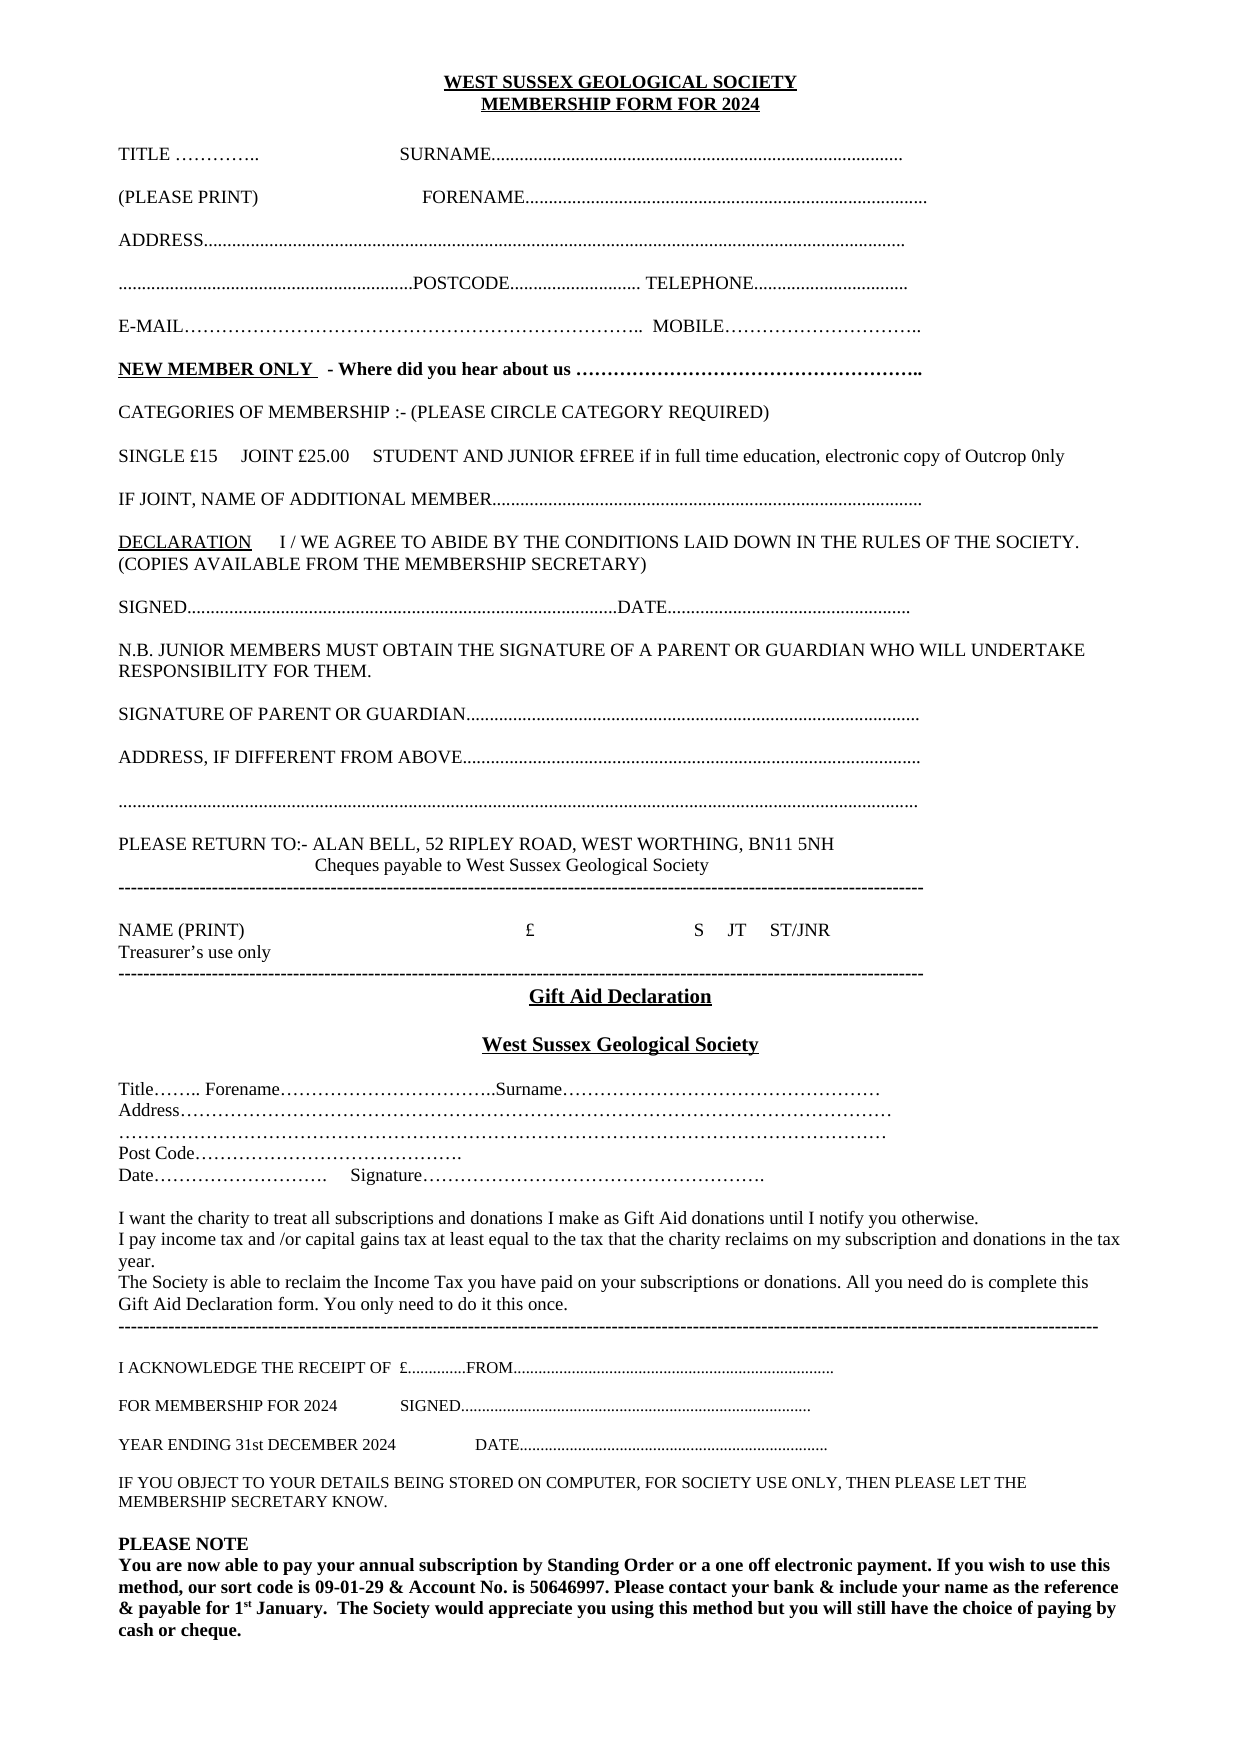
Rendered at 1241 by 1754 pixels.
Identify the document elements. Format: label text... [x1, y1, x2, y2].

text I want the charity to treat all subscriptions and donations I make as Gift Aid donations until I notify you otherwise. [118, 1207, 1122, 1228]
text SIGNATURE OF PARENT OR GUARDIAN................................................................................................. [118, 703, 1122, 725]
text …………………………………………………………………………………………………………… [118, 1121, 1122, 1142]
text E-MAIL……………………………………………………………….. MOBILE………………………….. [118, 315, 1122, 337]
text --------------------------------------------------------------------------------------------------------------------------------- [118, 962, 1122, 984]
text SINGLE £15 JOINT £25.00 STUDENT AND JUNIOR £FREE if in full time education, electronic copy of Outcrop 0nly [118, 444, 1122, 466]
text CATEGORIES OF MEMBERSHIP :- (PLEASE CIRCLE CATEGORY REQUIRED) [118, 401, 1122, 423]
text MEMBERSHIP FORM FOR 2024 [118, 92, 1122, 114]
text WEST SUSSEX GEOLOGICAL SOCIETY [118, 71, 1122, 92]
text ...............................................................POSTCODE............................ TELEPHONE................................. [118, 272, 1122, 294]
text I pay income tax and /or capital gains tax at least equal to the tax that the charity reclaims on my subscription and donations in the tax year. [118, 1228, 1122, 1271]
text N.B. JUNIOR MEMBERS MUST OBTAIN THE SIGNATURE OF A PARENT OR GUARDIAN WHO WILL UNDERTAKE RESPONSIBILITY FOR THEM. [118, 639, 1122, 682]
text PLEASE NOTE [118, 1533, 1122, 1554]
text YEAR ENDING 31st DECEMBER 2024 DATE.......................................................................... [118, 1434, 1122, 1453]
text IF YOU OBJECT TO YOUR DETAILS BEING STORED ON COMPUTER, FOR SOCIETY USE ONLY, THEN PLEASE LET THE MEMBERSHIP SECRETARY KNOW. [118, 1473, 1122, 1511]
text West Sussex Geological Society [118, 1032, 1122, 1056]
text ........................................................................................................................................................................... [118, 789, 1122, 811]
text (PLEASE PRINT) FORENAME...................................................................................... [118, 186, 1122, 207]
text TITLE ………….. SURNAME........................................................................................ [118, 143, 1122, 164]
text Gift Aid Declaration [118, 984, 1122, 1008]
text Date………………………. Signature………………………………………………. [118, 1164, 1122, 1185]
text Treasurer’s use only [118, 941, 1122, 962]
text SIGNED............................................................................................DATE.................................................... [118, 596, 1122, 617]
text ADDRESS, IF DIFFERENT FROM ABOVE.................................................................................................. [118, 746, 1122, 768]
text I ACKNOWLEDGE THE RECEIPT OF £..............FROM............................................................................. [118, 1358, 1122, 1377]
text --------------------------------------------------------------------------------------------------------------------------------- [118, 876, 1122, 897]
text Cheques payable to West Sussex Geological Society [118, 854, 1122, 876]
text DECLARATION I / WE AGREE TO ABIDE BY THE CONDITIONS LAID DOWN IN THE RULES OF THE SOCIETY. (COPIES AVAILABLE FROM THE MEMBERSHIP SECRETARY) [118, 531, 1122, 574]
text NEW MEMBER ONLY - Where did you hear about us ……………………………………………….. [118, 358, 1122, 380]
text The Society is able to reclaim the Income Tax you have paid on your subscriptions or donations. All you need do is complete this Gift Aid Declaration form. You only need to do it this once. [118, 1271, 1122, 1314]
text ADDRESS...................................................................................................................................................... [118, 229, 1122, 251]
text You are now able to pay your annual subscription by Standing Order or a one off electronic payment. If you wish to use this method, our sort code is 09-01-29 & Account No. is 50646997. Please contact your bank & include your name as the reference & payable for 1st January. The Society would appreciate you using this method but you will still have the choice of paying by cash or cheque. [118, 1554, 1122, 1640]
text FOR MEMBERSHIP FOR 2024 SIGNED.................................................................................... [118, 1396, 1122, 1415]
text Title…….. Forename……………………………..Surname…………………………………………… [118, 1077, 1122, 1099]
text Post Code……………………………………. [118, 1142, 1122, 1164]
text PLEASE RETURN TO:- ALAN BELL, 52 RIPLEY ROAD, WEST WORTHING, BN11 5NH [118, 833, 1122, 854]
text Address…………………………………………………………………………………………………… [118, 1099, 1122, 1121]
text IF JOINT, NAME OF ADDITIONAL MEMBER............................................................................................ [118, 488, 1122, 509]
text NAME (PRINT) £ S JT ST/JNR [118, 919, 1122, 941]
text ------------------------------------------------------------------------------------------------------------------------------------------------------------- [118, 1314, 1122, 1336]
